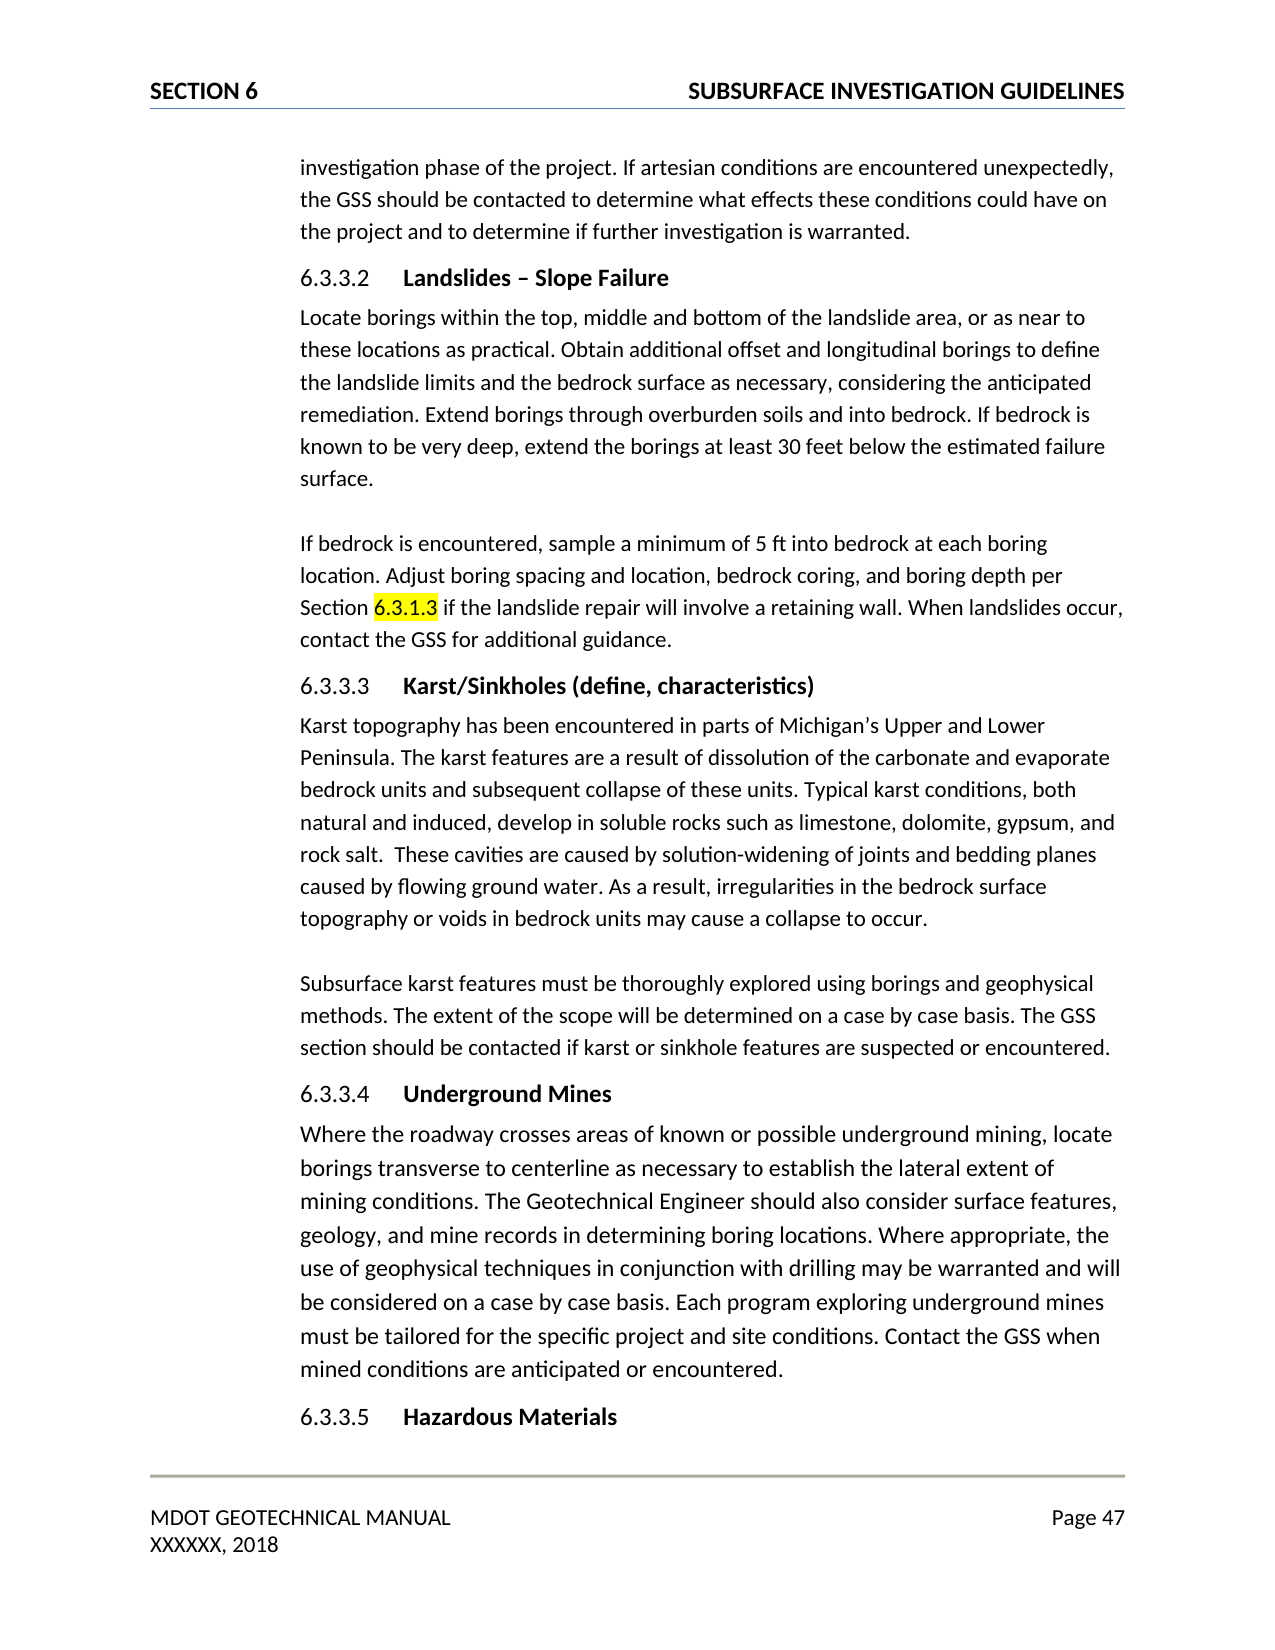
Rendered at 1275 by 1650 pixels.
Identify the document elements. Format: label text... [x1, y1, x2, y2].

text Underground Mines [262, 1078, 1125, 1108]
text Landslides – Slope Failure [262, 262, 1125, 293]
text Hazardous Materials [262, 1401, 1125, 1431]
text Where the roadway crosses areas of known or possible underground mining, locate borings transverse to centerline as necessary to establish the lateral extent of mining conditions. The Geotechnical Engineer should also consider surface features, geology, and mine records in determining boring locations. Where appropriate, the use of geophysical techniques in conjunction with drilling may be warranted and will be considered on a case by case basis. Each program exploring underground mines must be tailored for the specific project and site conditions. Contact the GSS when mined conditions are anticipated or encountered. [300, 1119, 1125, 1384]
text Karst topography has been encountered in parts of Michigan’s Upper and Lower Peninsula. The karst features are a result of dissolution of the carbonate and evaporate bedrock units and subsequent collapse of these units. Typical karst conditions, both natural and induced, develop in soluble rocks such as limestone, dolomite, gypsum, and rock salt. These cavities are caused by solution-widening of joints and bedding planes caused by flowing ground water. As a result, irregularities in the bedrock surface topography or voids in bedrock units may cause a collapse to occur. [300, 711, 1125, 932]
text Karst/Sinkholes (define, characteristics) [262, 670, 1125, 700]
text If bedrock is encountered, sample a minimum of 5 ft into bedrock at each boring location. Adjust boring spacing and location, bedrock coring, and boring depth per Section 6.3.1.3 if the landslide repair will involve a retaining wall. When landslides occur, contact the GSS for additional guidance. [300, 529, 1125, 653]
text Subsurface karst features must be thoroughly explored using borings and geophysical methods. The extent of the scope will be determined on a case by case basis. The GSS section should be contacted if karst or sinkhole features are suspected or encountered. [300, 969, 1125, 1061]
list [300, 153, 1125, 245]
text Locate borings within the top, middle and bottom of the landslide area, or as near to these locations as practical. Obtain additional offset and longitudinal borings to define the landslide limits and the bedrock surface as necessary, considering the anticipated remediation. Extend borings through overburden soils and into bedrock. If bedrock is known to be very deep, extend the borings at least 30 feet below the estimated failure surface. [300, 303, 1125, 492]
